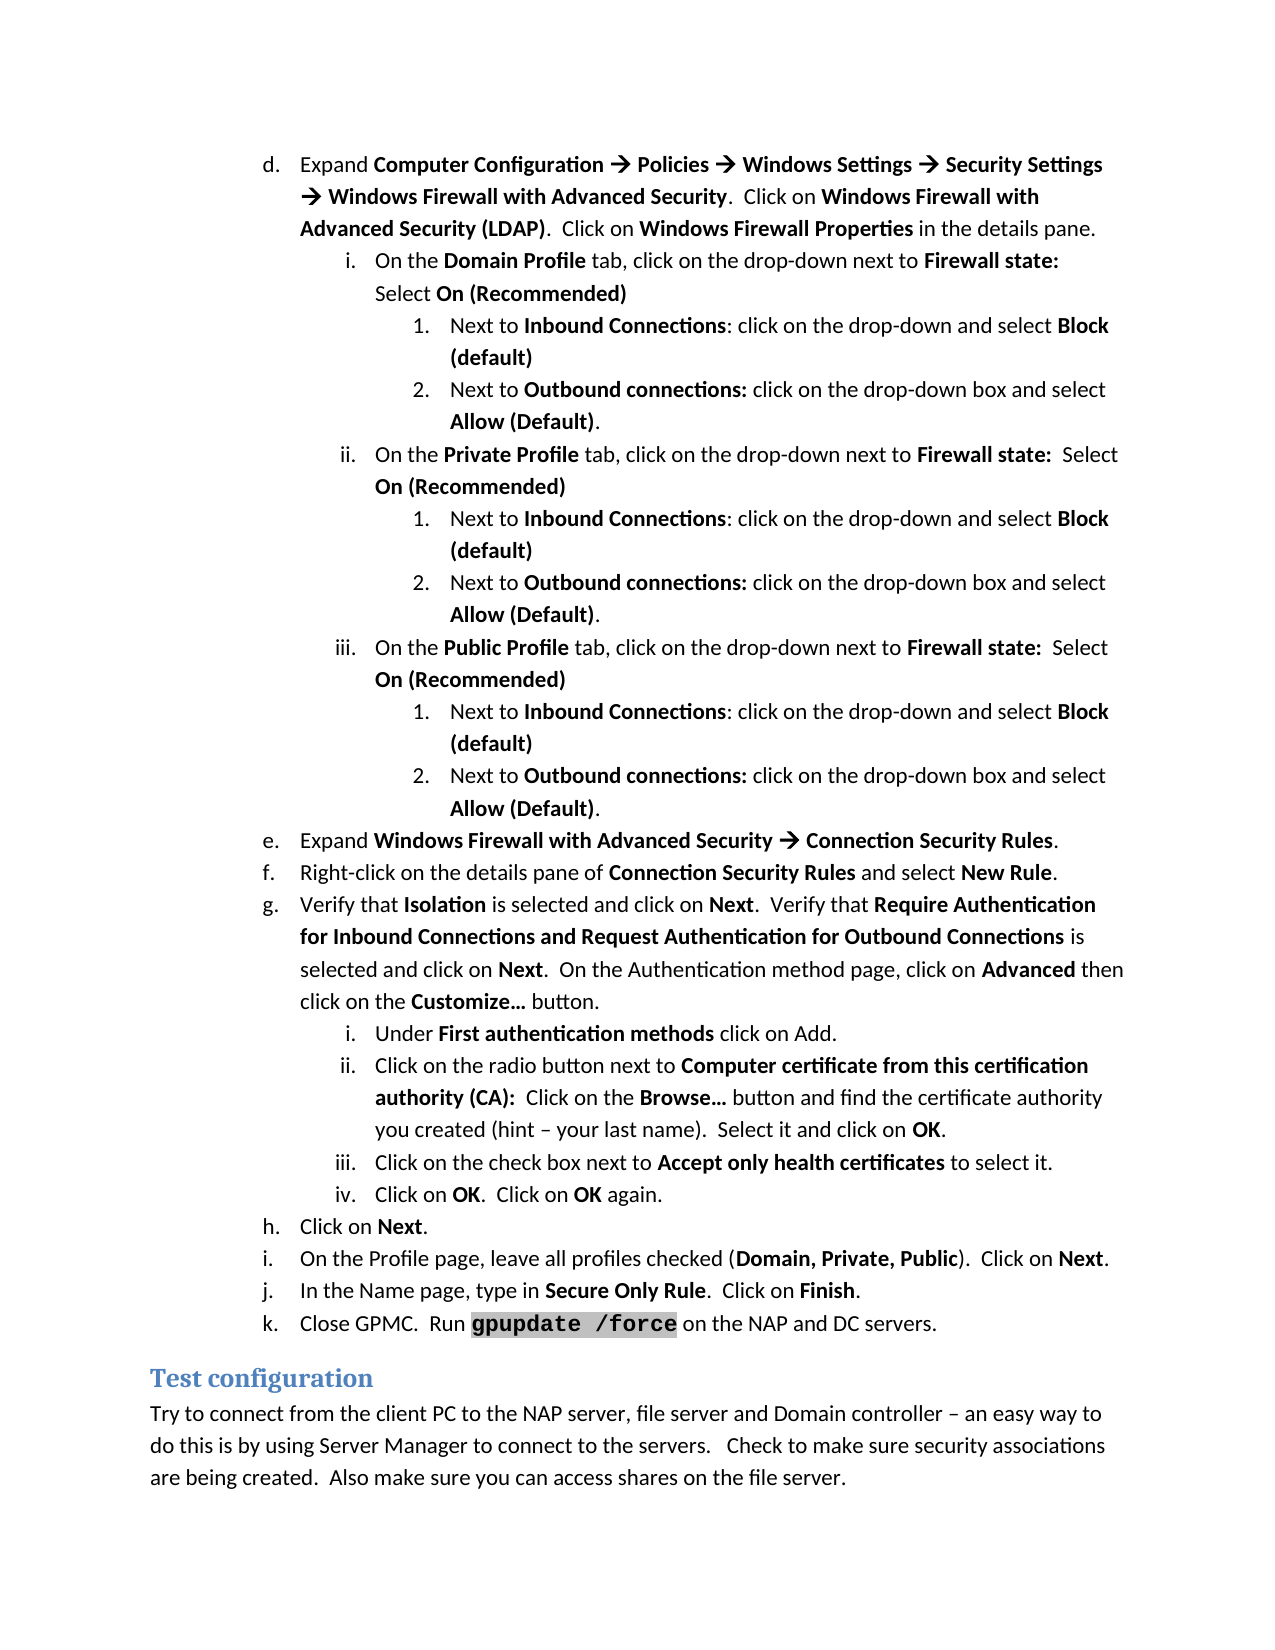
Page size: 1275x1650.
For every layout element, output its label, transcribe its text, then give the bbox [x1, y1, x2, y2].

list Click on the check box next to Accept only health certificates to select it. [356, 1148, 1125, 1176]
list In the Name page, type in Secure Only Rule. Click on Finish. [262, 1277, 1125, 1304]
list Next to Outbound connections: click on the drop-down box and select Allow (Default). [412, 568, 1125, 629]
list Verify that Isolation is selected and click on Next. Verify that Require Authentication for Inbound Connections and Request Authentication for Outbound Connections is selected and click on Next. On the Authentication method page, click on Advanced then click on the Customize… button. [262, 890, 1125, 1015]
list Click on Next. [262, 1212, 1125, 1240]
list Right-click on the details pane of Connection Security Rules and select New Rule. [262, 858, 1125, 886]
list Next to Inbound Connections: click on the drop-down and select Block (default) [412, 504, 1125, 564]
list Next to Inbound Connections: click on the drop-down and select Block (default) [412, 697, 1125, 757]
list On the Profile page, leave all profiles checked (Domain, Private, Public). Click on Next. [262, 1244, 1125, 1272]
list On the Domain Profile tab, click on the drop-down next to Firewall state: Select On (Recommended) [356, 247, 1125, 307]
list Expand Windows Firewall with Advanced Security Connection Security Rules. [262, 826, 1125, 854]
list On the Public Profile tab, click on the drop-down next to Firewall state: Select On (Recommended) [356, 633, 1125, 693]
list Click on OK. Click on OK again. [356, 1180, 1125, 1208]
list Close GPMC. Run gpupdate /force on the NAP and DC servers. [262, 1309, 1125, 1338]
list Next to Outbound connections: click on the drop-down box and select Allow (Default). [412, 762, 1125, 822]
list Click on the radio button next to Computer certificate from this certification authority (CA): Click on the Browse… button and find the certificate authority you created (hint – your last name). Select it and click on OK. [356, 1051, 1125, 1144]
subtitle Test configuration [150, 1363, 1125, 1394]
list Next to Inbound Connections: click on the drop-down and select Block (default) [412, 311, 1125, 371]
list On the Private Profile tab, click on the drop-down next to Firewall state: Select On (Recommended) [356, 440, 1125, 500]
list Next to Outbound connections: click on the drop-down box and select Allow (Default). [412, 375, 1125, 436]
list Under First authentication methods click on Add. [356, 1019, 1125, 1047]
list Expand Computer Configuration Policies Windows Settings Security Settings Windows Firewall with Advanced Security. Click on Windows Firewall with Advanced Security (LDAP). Click on Windows Firewall Properties in the details pane. [262, 150, 1125, 242]
text Try to connect from the client PC to the NAP server, file server and Domain controller – an easy way to do this is by using Server Manager to connect to the servers. Check to make sure security associations are being created. Also make sure you can access shares on the file server. [150, 1399, 1125, 1491]
